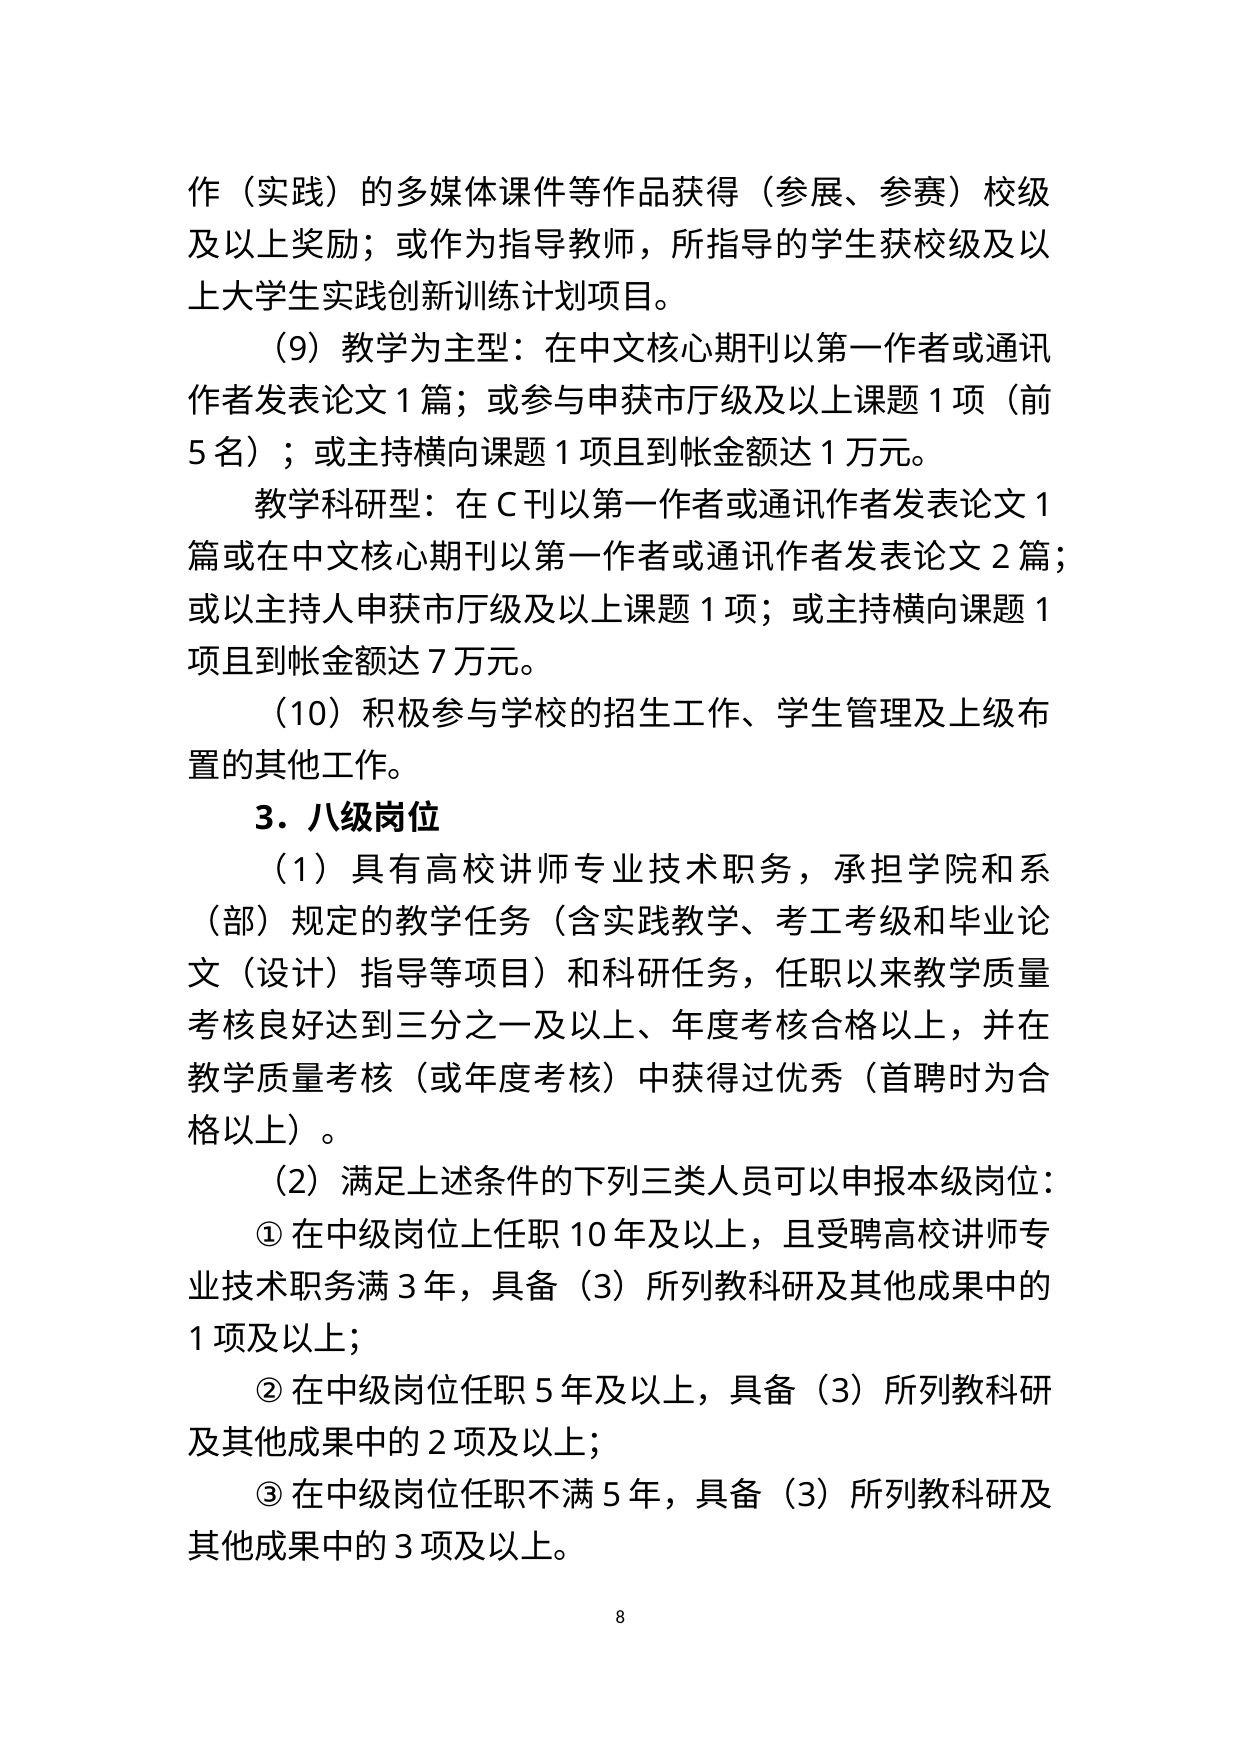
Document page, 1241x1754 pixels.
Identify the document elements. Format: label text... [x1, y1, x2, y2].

text 3．八级岗位 [187, 787, 1053, 839]
text 教学科研型：在C刊以第一作者或通讯作者发表论文1篇或在中文核心期刊以第一作者或通讯作者发表论文2篇；或以主持人申获市厅级及以上课题1项；或主持横向课题1项且到帐金额达7万元。 [187, 474, 1053, 683]
text （10）积极参与学校的招生工作、学生管理及上级布置的其他工作。 [187, 683, 1053, 787]
text ①在中级岗位上任职10年及以上，且受聘高校讲师专业技术职务满3年，具备（3）所列教科研及其他成果中的1项及以上； [187, 1204, 1053, 1360]
text （9）教学为主型：在中文核心期刊以第一作者或通讯作者发表论文1篇；或参与申获市厅级及以上课题1项（前5名）；或主持横向课题1项且到帐金额达1万元。 [187, 318, 1053, 474]
text （2）满足上述条件的下列三类人员可以申报本级岗位： [187, 1152, 1053, 1204]
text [187, 162, 1053, 318]
text ③在中级岗位任职不满5年，具备（3）所列教科研及其他成果中的3项及以上。 [187, 1464, 1053, 1568]
text ②在中级岗位任职5年及以上，具备（3）所列教科研及其他成果中的2项及以上； [187, 1360, 1053, 1464]
text （1）具有高校讲师专业技术职务，承担学院和系（部）规定的教学任务（含实践教学、考工考级和毕业论文（设计）指导等项目）和科研任务，任职以来教学质量考核良好达到三分之一及以上、年度考核合格以上，并在教学质量考核（或年度考核）中获得过优秀（首聘时为合格以上）。 [187, 839, 1053, 1152]
